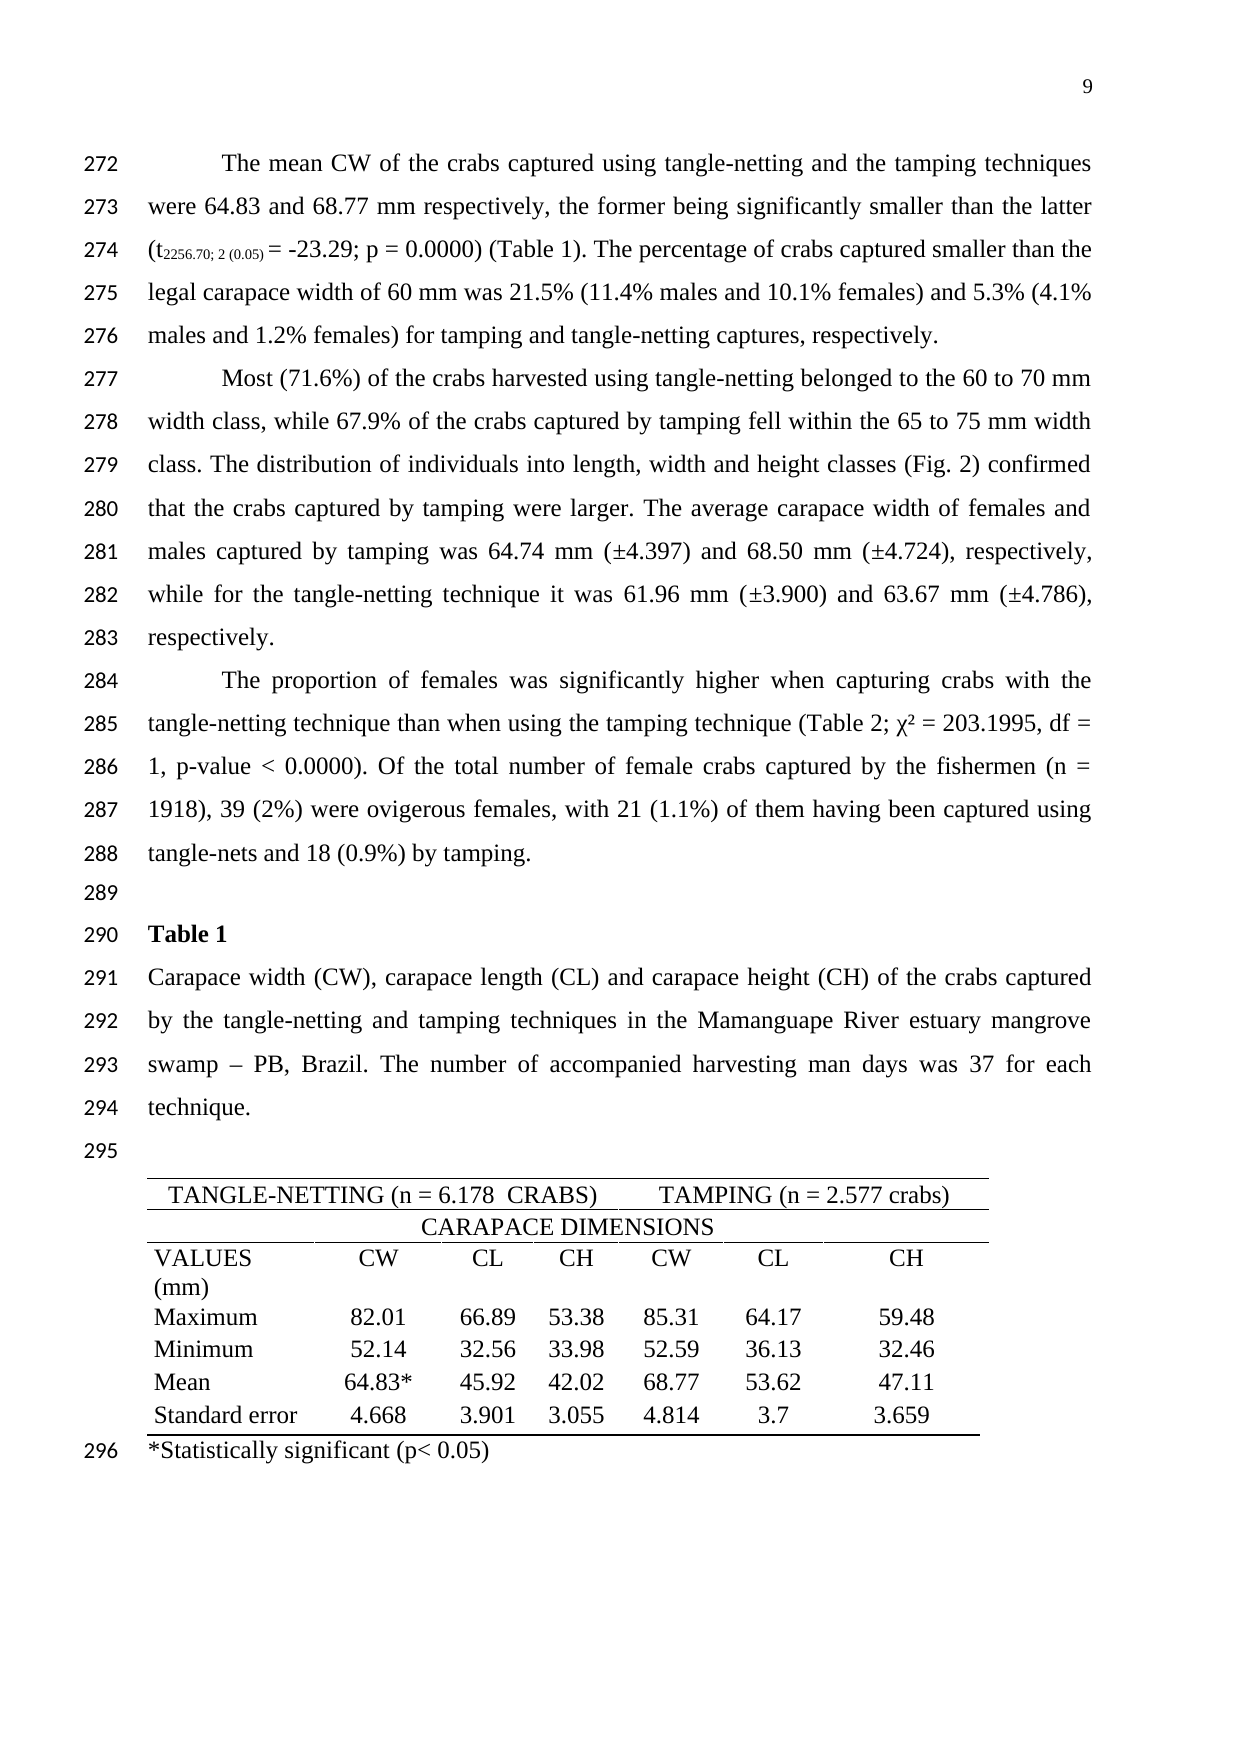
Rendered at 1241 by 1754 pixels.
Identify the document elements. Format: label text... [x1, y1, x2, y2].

table_cell 3.901 [442, 1400, 533, 1433]
table_cell Mean [147, 1367, 314, 1399]
table_cell 85.31 [619, 1302, 723, 1333]
table_cell 64.83* [315, 1367, 441, 1399]
table_cell 52.14 [315, 1335, 441, 1366]
table_cell Standard error [147, 1400, 314, 1433]
table_cell 33.98 [534, 1335, 618, 1366]
table_cell CARAPACE DIMENSIONS [147, 1210, 989, 1242]
table_cell 52.59 [619, 1335, 723, 1366]
table_cell 32.56 [442, 1335, 533, 1366]
table_cell 53.38 [534, 1302, 618, 1333]
table_cell 3.7 [724, 1400, 823, 1433]
text *Statistically significant (p< 0.05) [148, 1436, 1092, 1464]
table_cell 4.814 [619, 1400, 723, 1433]
table_cell 59.48 [824, 1302, 989, 1333]
table_cell VALUES (mm) [147, 1243, 314, 1301]
text Carapace width (CW), carapace length (CL) and carapace height (CH) of the crabs captured by the tangle-netting and tamping techniques in the Mamanguape River estuary mangrove swamp – PB, Brazil. The number of accompanied harvesting man days was 37 for each technique. [148, 962, 1092, 1121]
table_cell CH [824, 1243, 989, 1301]
text Table 1 [148, 919, 1092, 948]
table_cell 53.62 [724, 1367, 823, 1399]
text The proportion of females was significantly higher when capturing crabs with the tangle-netting technique than when using the tamping technique (Table 2; χ² = 203.1995, df = 1, p-value < 0.0000). Of the total number of female crabs captured by the fishermen (n = 1918), 39 (2%) were ovigerous females, with 21 (1.1%) of them having been captured using tangle-nets and 18 (0.9%) by tamping. [148, 665, 1092, 866]
table_cell 36.13 [724, 1335, 823, 1366]
table_cell 45.92 [442, 1367, 533, 1399]
table_header TAMPING (n = 2.577 crabs) [619, 1179, 989, 1209]
table_cell CW [619, 1243, 723, 1301]
table_cell Maximum [147, 1302, 314, 1333]
table_cell 3.055 [534, 1400, 618, 1433]
table_cell 32.46 [824, 1335, 989, 1366]
text Most (71.6%) of the crabs harvested using tangle-netting belonged to the 60 to 70 mm width class, while 67.9% of the crabs captured by tamping fell within the 65 to 75 mm width class. The distribution of individuals into length, width and height classes (Fig. 2) confirmed that the crabs captured by tamping were larger. The average carapace width of females and males captured by tamping was 64.74 mm (±4.397) and 68.50 mm (±4.724), respectively, while for the tangle-netting technique it was 61.96 mm (±3.900) and 63.67 mm (±4.786), respectively. [148, 363, 1092, 651]
text The mean CW of the crabs captured using tangle-netting and the tamping techniques were 64.83 and 68.77 mm respectively, the former being significantly smaller than the latter (t2256.70; 2 (0.05) = -23.29; p = 0.0000) (Table 1). The percentage of crabs captured smaller than the legal carapace width of 60 mm was 21.5% (11.4% males and 10.1% females) and 5.3% (4.1% males and 1.2% females) for tamping and tangle-netting captures, respectively. [148, 148, 1092, 349]
table_cell 42.02 [534, 1367, 618, 1399]
table_cell 64.17 [724, 1302, 823, 1333]
table_cell 47.11 [824, 1367, 989, 1399]
table_cell CW [315, 1243, 441, 1301]
table_cell 82.01 [315, 1302, 441, 1333]
table_cell 68.77 [619, 1367, 723, 1399]
table_cell 3.659 [824, 1400, 979, 1433]
table_cell CH [534, 1243, 618, 1301]
table_cell 66.89 [442, 1302, 533, 1333]
table_cell Minimum [147, 1335, 314, 1366]
table_cell 4.668 [315, 1400, 441, 1433]
table_header TANGLE-NETTING (n = 6.178 crabs) [147, 1179, 618, 1209]
table_cell CL [724, 1243, 823, 1301]
table_cell CL [442, 1243, 533, 1301]
